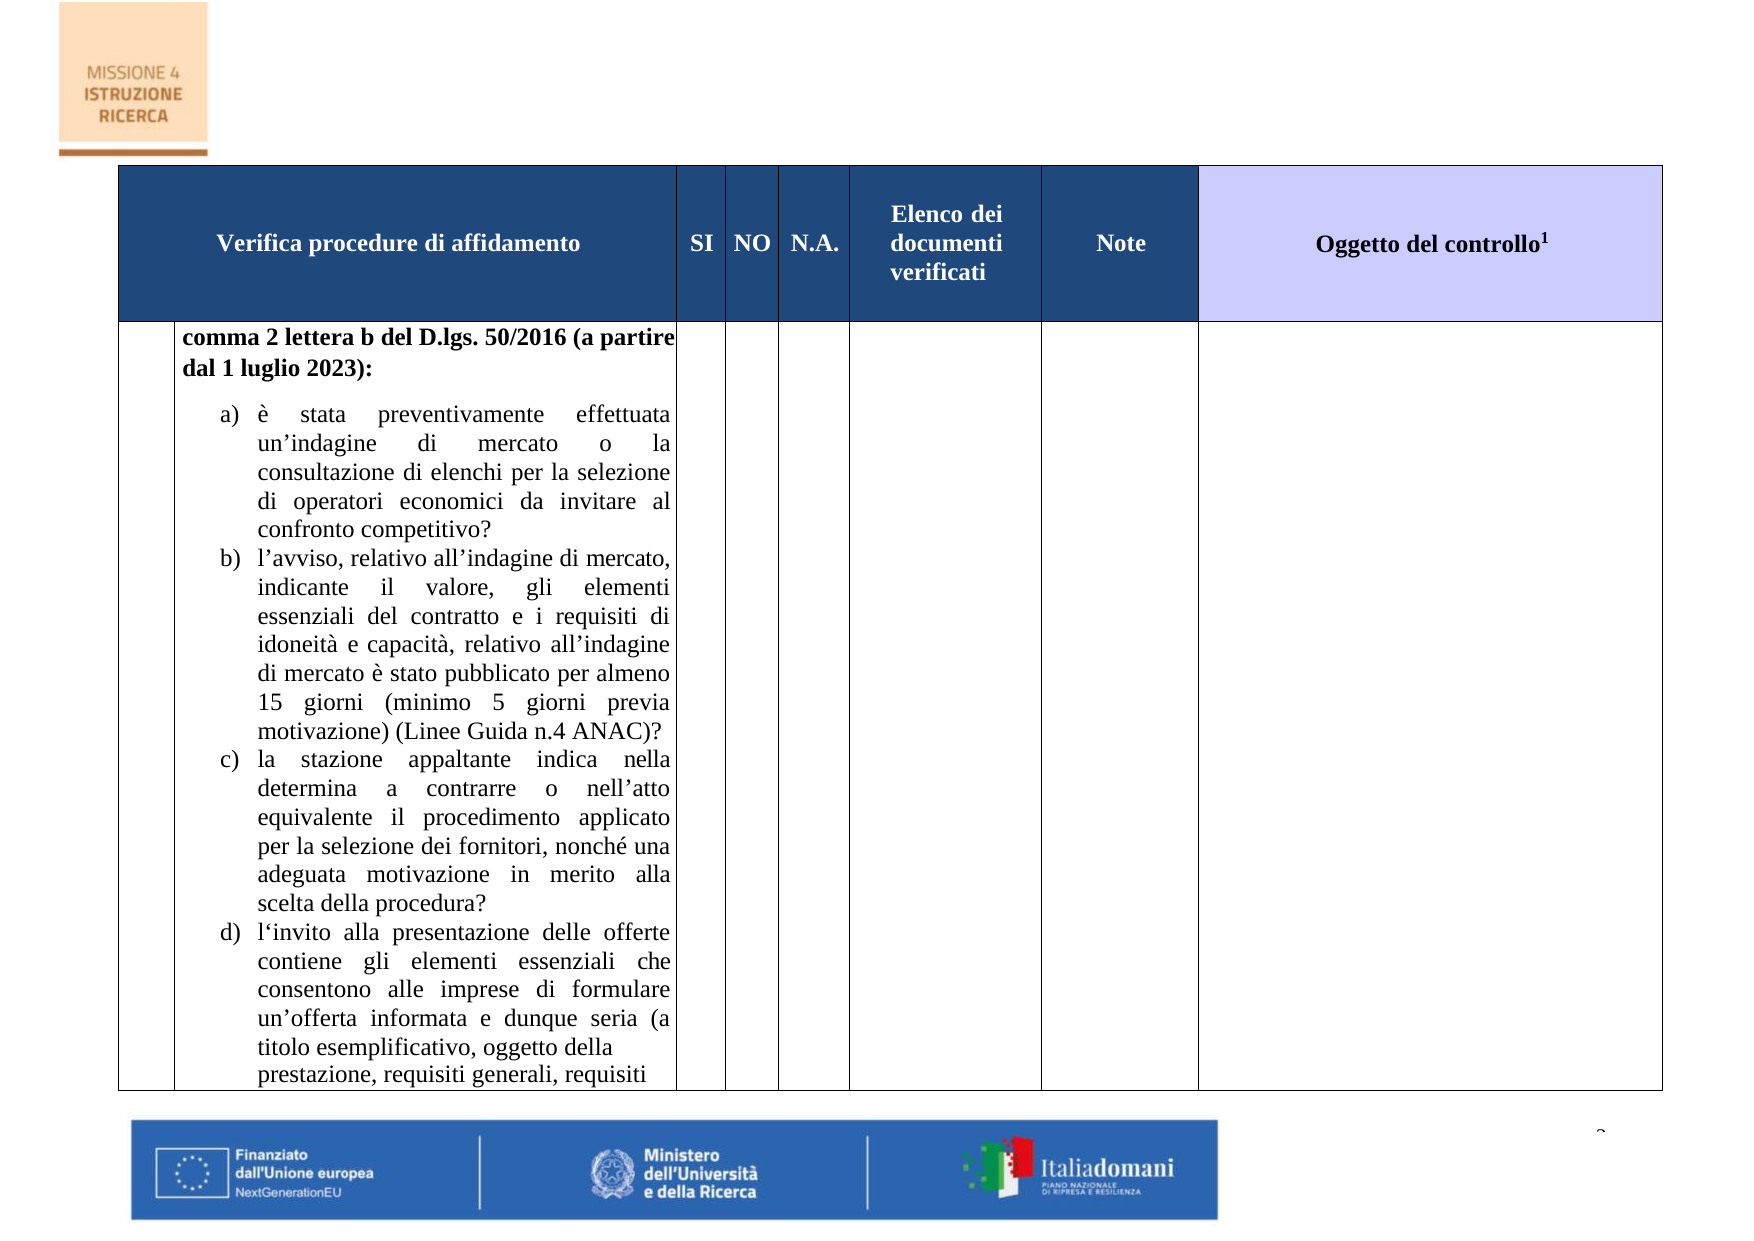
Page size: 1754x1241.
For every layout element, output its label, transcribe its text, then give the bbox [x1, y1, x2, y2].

table_header NO [726, 166, 778, 321]
table_cell [1042, 322, 1198, 1089]
table_header Verifica procedure di affidamento [119, 166, 676, 321]
table_cell [726, 322, 778, 1089]
picture [126, 1115, 1224, 1226]
table_header Oggetto del controllo1 [1199, 166, 1662, 321]
table_header Elenco dei documenti verificati [850, 166, 1041, 321]
table_cell [850, 322, 1041, 1089]
table_header SI [677, 166, 725, 321]
table_cell [119, 322, 174, 1089]
table_cell [779, 322, 849, 1089]
table_header Note [1042, 166, 1198, 321]
table_cell comma 2 lettera b del D.lgs. 50/2016 (a partire dal 1 luglio 2023): è stata preventivamente effettuata un’indagine di mercato o la consultazione di elenchi per la selezione di operatori economici da invitare al confronto competitivo? l’avviso, relativo all’indagine di mercato, indicante il valore, gli elementi essenziali del contratto e i requisiti di idoneità e capacità, relativo all’indagine di mercato è stato pubblicato per almeno 15 giorni (minimo 5 giorni previa motivazione) (Linee Guida n.4 ANAC)? la stazione appaltante indica nella determina a contrarre o nell’atto equivalente il procedimento applicato per la selezione dei fornitori, nonché una adeguata motivazione in merito alla scelta della procedura? l‘invito alla presentazione delle offerte contiene gli elementi essenziali che consentono alle imprese di formulare un’offerta informata e dunque seria (a titolo esemplificativo, oggetto della prestazione, requisiti generali, requisiti [175, 322, 676, 1089]
picture [50, 2, 211, 162]
table_cell [677, 322, 725, 1089]
table_header N.A. [779, 166, 849, 321]
table_cell [1199, 322, 1662, 1089]
